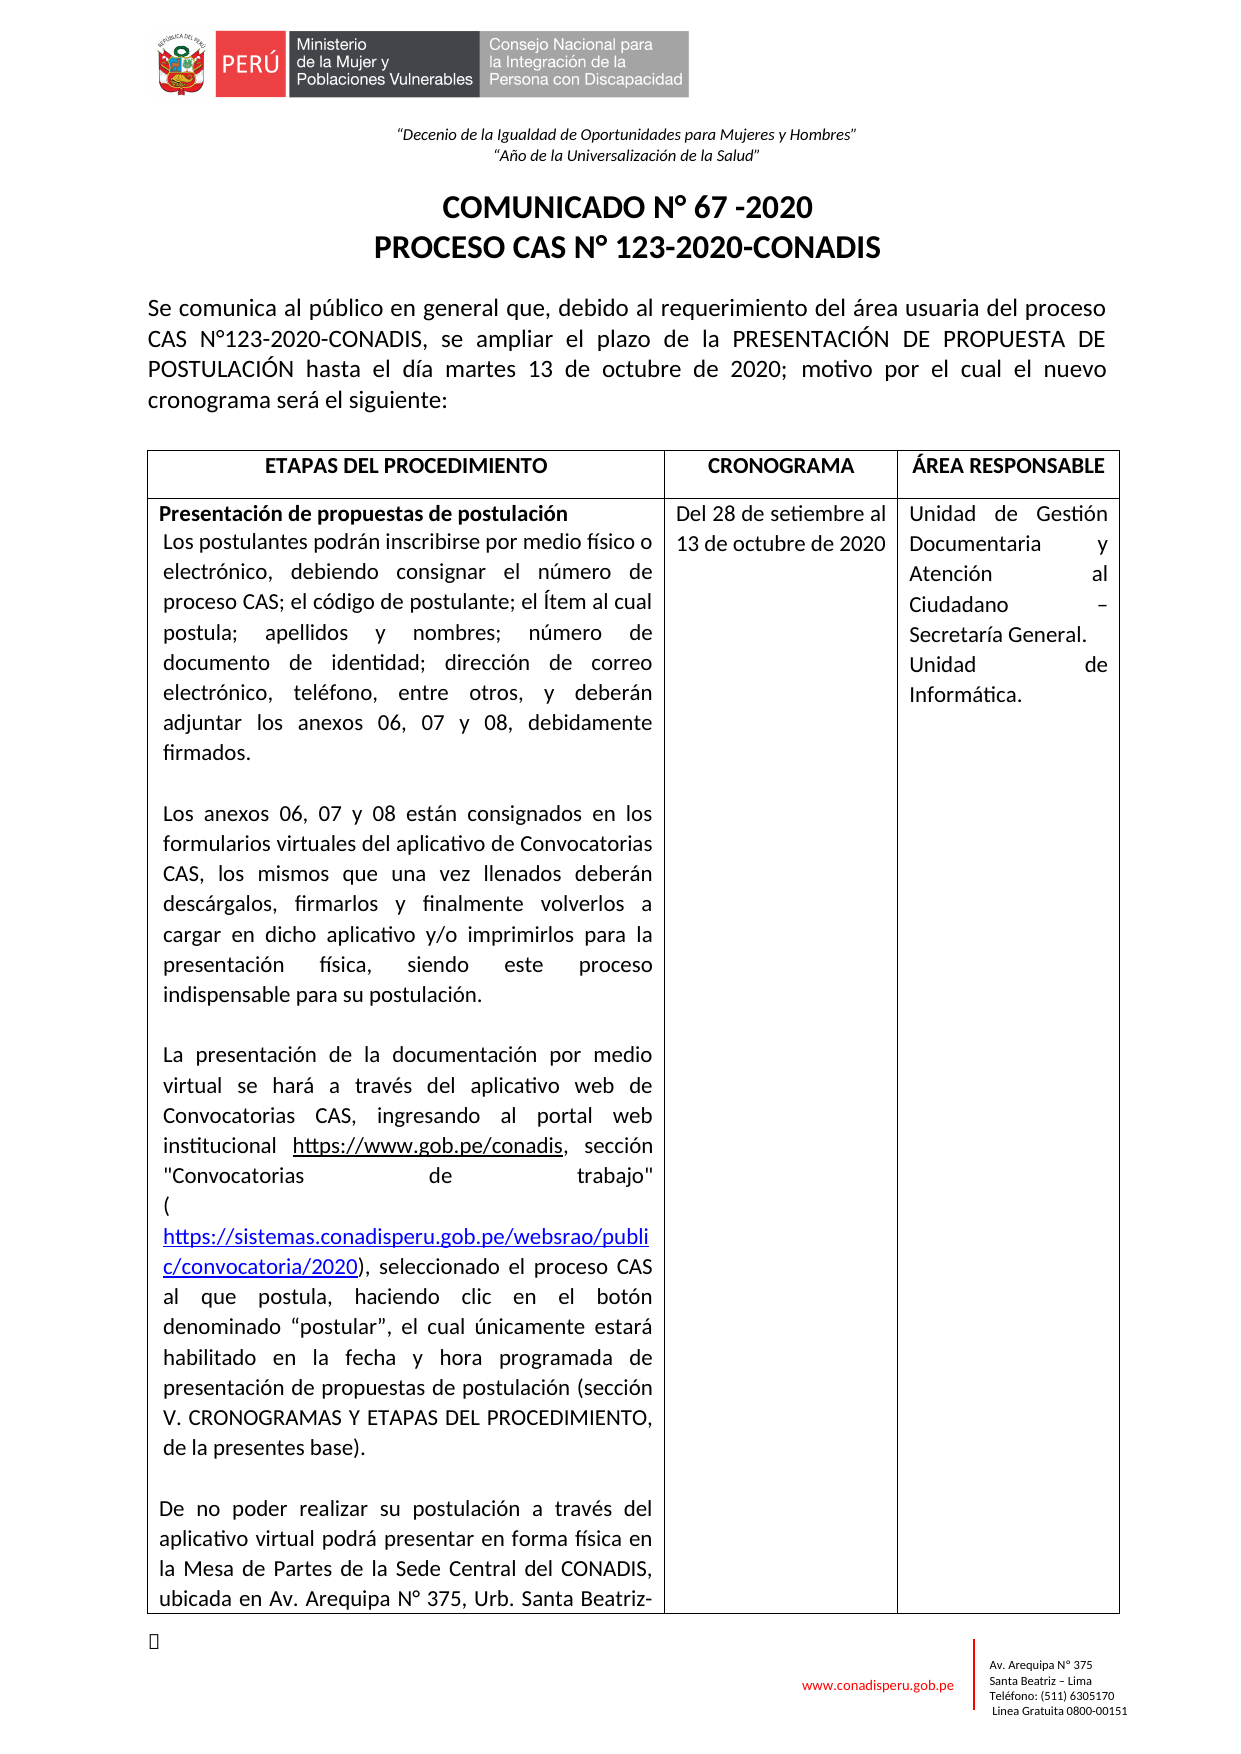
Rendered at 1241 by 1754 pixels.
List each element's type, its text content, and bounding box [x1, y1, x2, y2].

text COMUNICADO N° 67 -2020 [148, 186, 1107, 226]
table_header ÁREA RESPONSABLE [898, 451, 1119, 498]
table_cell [665, 499, 897, 1612]
text PROCESO CAS N° 123-2020-CONADIS [148, 226, 1107, 267]
table_header ETAPAS DEL PROCEDIMIENTO [148, 451, 664, 498]
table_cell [148, 499, 664, 1612]
picture [147, 29, 690, 99]
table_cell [898, 499, 1119, 1612]
table_header CRONOGRAMA [665, 451, 897, 498]
text Se comunica al público en general que, debido al requerimiento del área usuaria del proceso CAS N°123-2020-CONADIS, se ampliar el plazo de la PRESENTACIÓN DE PROPUESTA DE POSTULACIÓN hasta el día martes 13 de octubre de 2020; motivo por el cual el nuevo cronograma será el siguiente: [148, 292, 1107, 414]
